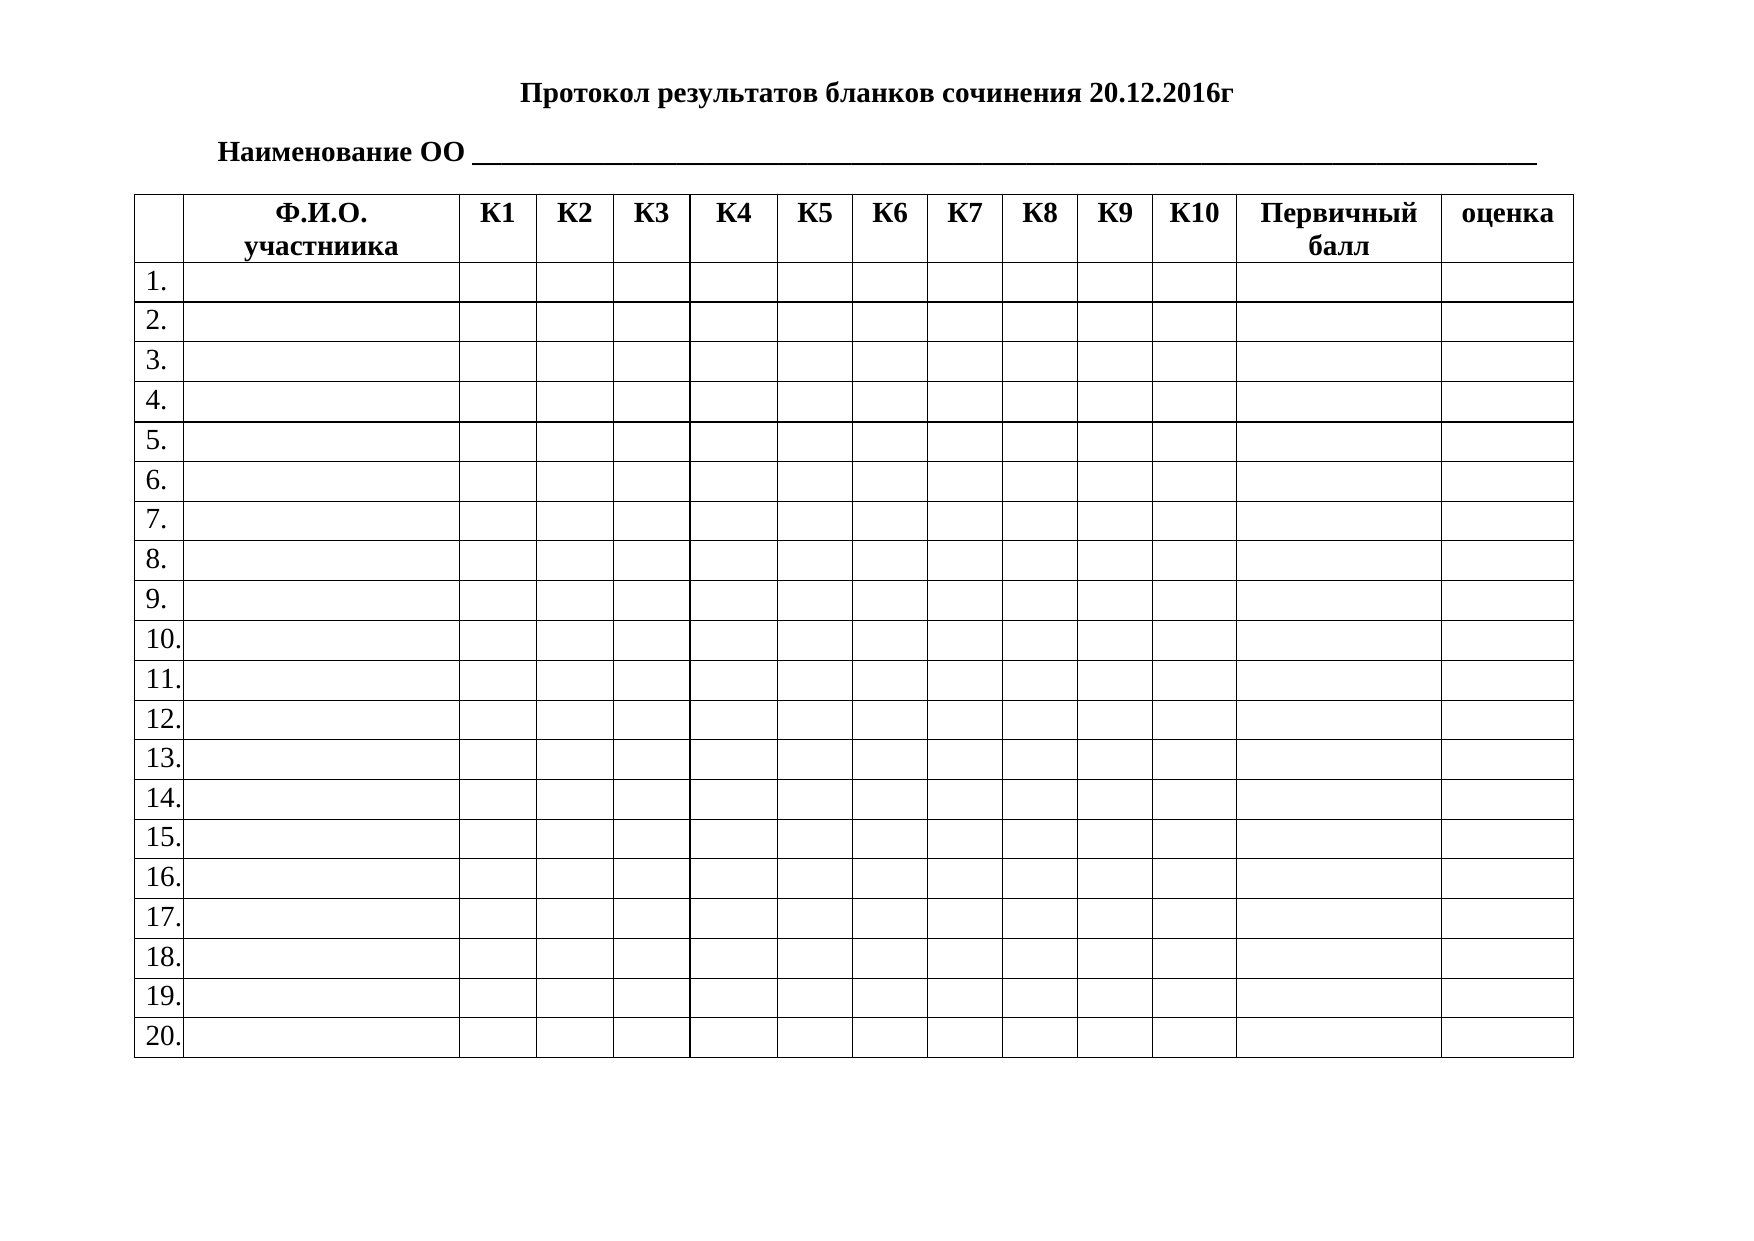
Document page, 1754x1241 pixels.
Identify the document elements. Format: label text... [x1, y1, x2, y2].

table_cell [135, 581, 183, 620]
table_cell [1078, 263, 1152, 301]
table_cell [853, 899, 927, 938]
table_cell [778, 581, 852, 620]
table_cell [614, 303, 689, 341]
table_header К10 [1153, 195, 1236, 262]
table_cell [460, 1018, 536, 1057]
table_cell [778, 899, 852, 938]
table_cell [537, 740, 613, 779]
table_cell [853, 263, 927, 301]
table_cell [135, 979, 183, 1017]
table_cell [184, 342, 459, 381]
text Наименование ОО _________________________________________________________________________ [75, 134, 1679, 168]
table_cell [1078, 859, 1152, 898]
table_cell [1003, 621, 1077, 660]
table_cell [184, 899, 459, 938]
table_cell [691, 342, 777, 381]
table_cell [853, 780, 927, 818]
table_cell [614, 502, 689, 540]
table_header оценка [1442, 195, 1573, 262]
table_cell [460, 621, 536, 660]
table_cell [1003, 263, 1077, 301]
table_cell [928, 382, 1002, 421]
table_cell [1237, 303, 1441, 341]
table_cell [184, 820, 459, 858]
table_cell [537, 661, 613, 700]
table_cell [460, 740, 536, 779]
table_cell [853, 1018, 927, 1057]
table_cell [928, 899, 1002, 938]
table_cell [184, 859, 459, 898]
table_cell [691, 820, 777, 858]
table_cell [1237, 502, 1441, 540]
table_cell [135, 859, 183, 898]
table_cell [135, 303, 183, 341]
table_cell [1442, 780, 1573, 818]
table_header Первичный балл [1237, 195, 1441, 262]
table_cell [184, 979, 459, 1017]
table_cell [1003, 979, 1077, 1017]
table_cell [1153, 661, 1236, 700]
table_cell [1237, 263, 1441, 301]
table_cell [1442, 423, 1573, 461]
table_cell [1237, 1018, 1441, 1057]
table_cell [691, 263, 777, 301]
table_cell [1078, 462, 1152, 501]
table_cell [1237, 780, 1441, 818]
table_cell [1442, 701, 1573, 739]
table_cell [135, 462, 183, 501]
table_cell [460, 899, 536, 938]
table_cell [135, 740, 183, 779]
table_cell [537, 502, 613, 540]
table_cell [184, 1018, 459, 1057]
table_cell [135, 939, 183, 977]
table_header К6 [853, 195, 927, 262]
table_cell [691, 979, 777, 1017]
table_cell [691, 502, 777, 540]
table_cell [1153, 701, 1236, 739]
table_cell [1442, 1018, 1573, 1057]
table_cell [1237, 423, 1441, 461]
table_cell [1237, 859, 1441, 898]
table_header К9 [1078, 195, 1152, 262]
table_header К4 [691, 195, 777, 262]
table_cell [1003, 303, 1077, 341]
table_cell [460, 462, 536, 501]
table_cell [1003, 899, 1077, 938]
table_cell [1237, 621, 1441, 660]
table_cell [1153, 939, 1236, 977]
table_cell [853, 342, 927, 381]
table_cell [1442, 502, 1573, 540]
table_cell [928, 820, 1002, 858]
table_header К7 [928, 195, 1002, 262]
table_cell [778, 780, 852, 818]
table_cell [928, 462, 1002, 501]
table_cell [853, 541, 927, 580]
table_cell [691, 423, 777, 461]
table_cell [1442, 342, 1573, 381]
table_cell [1237, 899, 1441, 938]
table_cell [691, 1018, 777, 1057]
table_cell [1442, 859, 1573, 898]
table_cell [460, 541, 536, 580]
table_cell [853, 382, 927, 421]
table_cell [1442, 462, 1573, 501]
table_cell [460, 382, 536, 421]
table_cell [460, 701, 536, 739]
table_cell [778, 1018, 852, 1057]
table_cell [184, 581, 459, 620]
table_cell [135, 342, 183, 381]
table_cell [184, 780, 459, 818]
table_cell [928, 1018, 1002, 1057]
table_cell [778, 740, 852, 779]
table_cell [614, 541, 689, 580]
table_cell [460, 423, 536, 461]
table_header К2 [537, 195, 613, 262]
table_cell [1153, 780, 1236, 818]
table_cell [1153, 899, 1236, 938]
table_cell [778, 541, 852, 580]
table_cell [691, 859, 777, 898]
table_cell [691, 462, 777, 501]
table_cell [614, 661, 689, 700]
table_cell [1003, 820, 1077, 858]
table_cell [853, 423, 927, 461]
table_cell [184, 502, 459, 540]
table_cell [1237, 661, 1441, 700]
table_cell [135, 1018, 183, 1057]
table_cell [1003, 661, 1077, 700]
table_cell [1003, 541, 1077, 580]
table_cell [691, 740, 777, 779]
table_cell [928, 263, 1002, 301]
table_cell [1237, 979, 1441, 1017]
table_cell [1442, 303, 1573, 341]
table_cell [1003, 423, 1077, 461]
table_cell [614, 701, 689, 739]
table_cell [778, 382, 852, 421]
table_cell [928, 979, 1002, 1017]
table_cell [853, 939, 927, 977]
table_cell [778, 701, 852, 739]
table_cell [184, 263, 459, 301]
table_cell [614, 979, 689, 1017]
table_cell [1003, 701, 1077, 739]
table_cell [691, 701, 777, 739]
table_header Ф.И.О. участниика [184, 195, 459, 262]
table_cell [614, 1018, 689, 1057]
table_cell [184, 541, 459, 580]
table_cell [537, 1018, 613, 1057]
table_cell [853, 581, 927, 620]
table_cell [135, 382, 183, 421]
table_cell [928, 939, 1002, 977]
table_cell [1078, 780, 1152, 818]
table_cell [537, 462, 613, 501]
table_cell [1237, 820, 1441, 858]
table_cell [460, 502, 536, 540]
table_cell [614, 939, 689, 977]
table_cell [1078, 899, 1152, 938]
table_cell [135, 661, 183, 700]
table_cell [1442, 661, 1573, 700]
table_cell [1153, 263, 1236, 301]
table_cell [614, 462, 689, 501]
table_cell [1153, 621, 1236, 660]
table_cell [614, 581, 689, 620]
table_cell [1003, 780, 1077, 818]
table_cell [614, 820, 689, 858]
table_cell [1442, 382, 1573, 421]
table_cell [460, 581, 536, 620]
table_header [135, 195, 183, 262]
table_cell [1153, 859, 1236, 898]
table_cell [1078, 979, 1152, 1017]
table_cell [1442, 263, 1573, 301]
table_cell [1153, 342, 1236, 381]
table_cell [928, 780, 1002, 818]
table_cell [1153, 462, 1236, 501]
table_cell [853, 621, 927, 660]
table_cell [928, 740, 1002, 779]
table_cell [135, 263, 183, 301]
table_cell [1003, 859, 1077, 898]
table_cell [460, 263, 536, 301]
table_cell [537, 263, 613, 301]
table_cell [184, 423, 459, 461]
table_cell [537, 541, 613, 580]
table_cell [1153, 740, 1236, 779]
table_cell [614, 423, 689, 461]
table_cell [1078, 382, 1152, 421]
table_cell [135, 820, 183, 858]
table_cell [184, 740, 459, 779]
table_cell [1003, 502, 1077, 540]
table_cell [691, 581, 777, 620]
table_cell [1078, 502, 1152, 540]
table_cell [1442, 581, 1573, 620]
table_cell [691, 382, 777, 421]
table_cell [1078, 423, 1152, 461]
table_cell [1078, 820, 1152, 858]
table_cell [1237, 342, 1441, 381]
table_cell [928, 661, 1002, 700]
table_cell [1003, 382, 1077, 421]
table_cell [1237, 939, 1441, 977]
table_cell [778, 859, 852, 898]
table_cell [778, 939, 852, 977]
table_cell [778, 423, 852, 461]
table_cell [460, 661, 536, 700]
table_cell [778, 621, 852, 660]
table_cell [778, 303, 852, 341]
table_cell [1078, 541, 1152, 580]
table_cell [537, 342, 613, 381]
table_cell [853, 979, 927, 1017]
table_cell [537, 701, 613, 739]
table_cell [537, 979, 613, 1017]
table_cell [614, 342, 689, 381]
table_cell [537, 899, 613, 938]
table_cell [537, 581, 613, 620]
table_cell [691, 621, 777, 660]
table_cell [184, 701, 459, 739]
table_cell [1078, 701, 1152, 739]
table_cell [928, 581, 1002, 620]
table_cell [135, 701, 183, 739]
table_cell [928, 541, 1002, 580]
table_cell [537, 780, 613, 818]
table_cell [537, 303, 613, 341]
table_cell [1078, 939, 1152, 977]
table_cell [1153, 541, 1236, 580]
table_cell [537, 621, 613, 660]
table_cell [1237, 701, 1441, 739]
table_cell [778, 342, 852, 381]
table_cell [1237, 581, 1441, 620]
table_cell [1153, 979, 1236, 1017]
table_cell [1237, 462, 1441, 501]
table_cell [928, 423, 1002, 461]
table_cell [184, 621, 459, 660]
table_cell [1003, 939, 1077, 977]
table_cell [1237, 541, 1441, 580]
table_cell [1003, 462, 1077, 501]
table_cell [778, 263, 852, 301]
table_cell [614, 859, 689, 898]
table_cell [460, 859, 536, 898]
table_header К1 [460, 195, 536, 262]
table_cell [1442, 979, 1573, 1017]
table_cell [1153, 502, 1236, 540]
table_cell [691, 939, 777, 977]
table_cell [184, 462, 459, 501]
table_cell [1153, 820, 1236, 858]
table_cell [928, 502, 1002, 540]
table_cell [853, 661, 927, 700]
table_cell [1078, 661, 1152, 700]
table_cell [853, 701, 927, 739]
table_cell [853, 740, 927, 779]
table_cell [614, 263, 689, 301]
table_cell [928, 621, 1002, 660]
table_cell [928, 342, 1002, 381]
table_cell [1442, 541, 1573, 580]
table_cell [1003, 342, 1077, 381]
table_cell [1153, 581, 1236, 620]
table_cell [135, 423, 183, 461]
table_header К3 [614, 195, 689, 262]
table_cell [184, 939, 459, 977]
table_cell [1003, 740, 1077, 779]
table_cell [1153, 382, 1236, 421]
table_cell [691, 780, 777, 818]
table_cell [135, 780, 183, 818]
table_cell [1442, 820, 1573, 858]
table_cell [928, 701, 1002, 739]
table_cell [614, 780, 689, 818]
table_cell [1237, 382, 1441, 421]
table_cell [614, 740, 689, 779]
table_cell [135, 502, 183, 540]
table_cell [691, 661, 777, 700]
table_cell [1442, 740, 1573, 779]
table_cell [184, 303, 459, 341]
table_cell [691, 899, 777, 938]
table_cell [1153, 1018, 1236, 1057]
table_cell [460, 780, 536, 818]
table_cell [537, 939, 613, 977]
table_header К8 [1003, 195, 1077, 262]
table_cell [778, 820, 852, 858]
table_cell [853, 820, 927, 858]
text Протокол результатов бланков сочинения 20.12.2016г [75, 75, 1679, 108]
table_cell [184, 661, 459, 700]
table_cell [1078, 621, 1152, 660]
table_cell [1078, 342, 1152, 381]
table_cell [135, 899, 183, 938]
table_cell [1078, 1018, 1152, 1057]
table_cell [778, 979, 852, 1017]
table_cell [1153, 423, 1236, 461]
table_cell [1237, 740, 1441, 779]
table_cell [1442, 939, 1573, 977]
table_cell [778, 661, 852, 700]
table_cell [853, 462, 927, 501]
table_cell [1003, 581, 1077, 620]
table_cell [1078, 740, 1152, 779]
table_cell [1003, 1018, 1077, 1057]
table_cell [778, 502, 852, 540]
table_cell [135, 621, 183, 660]
table_cell [853, 859, 927, 898]
table_cell [460, 979, 536, 1017]
table_cell [135, 541, 183, 580]
table_cell [853, 502, 927, 540]
table_cell [184, 382, 459, 421]
table_cell [691, 303, 777, 341]
table_cell [614, 382, 689, 421]
table_cell [853, 303, 927, 341]
table_cell [460, 303, 536, 341]
table_cell [1153, 303, 1236, 341]
table_header К5 [778, 195, 852, 262]
table_cell [537, 382, 613, 421]
table_cell [460, 820, 536, 858]
table_cell [537, 423, 613, 461]
table_cell [928, 303, 1002, 341]
table_cell [778, 462, 852, 501]
table_cell [1078, 581, 1152, 620]
table_cell [614, 899, 689, 938]
table_cell [1442, 899, 1573, 938]
table_cell [1078, 303, 1152, 341]
table_cell [537, 820, 613, 858]
table_cell [460, 939, 536, 977]
table_cell [537, 859, 613, 898]
table_cell [614, 621, 689, 660]
table_cell [460, 342, 536, 381]
table_cell [1442, 621, 1573, 660]
table_cell [928, 859, 1002, 898]
table_cell [691, 541, 777, 580]
